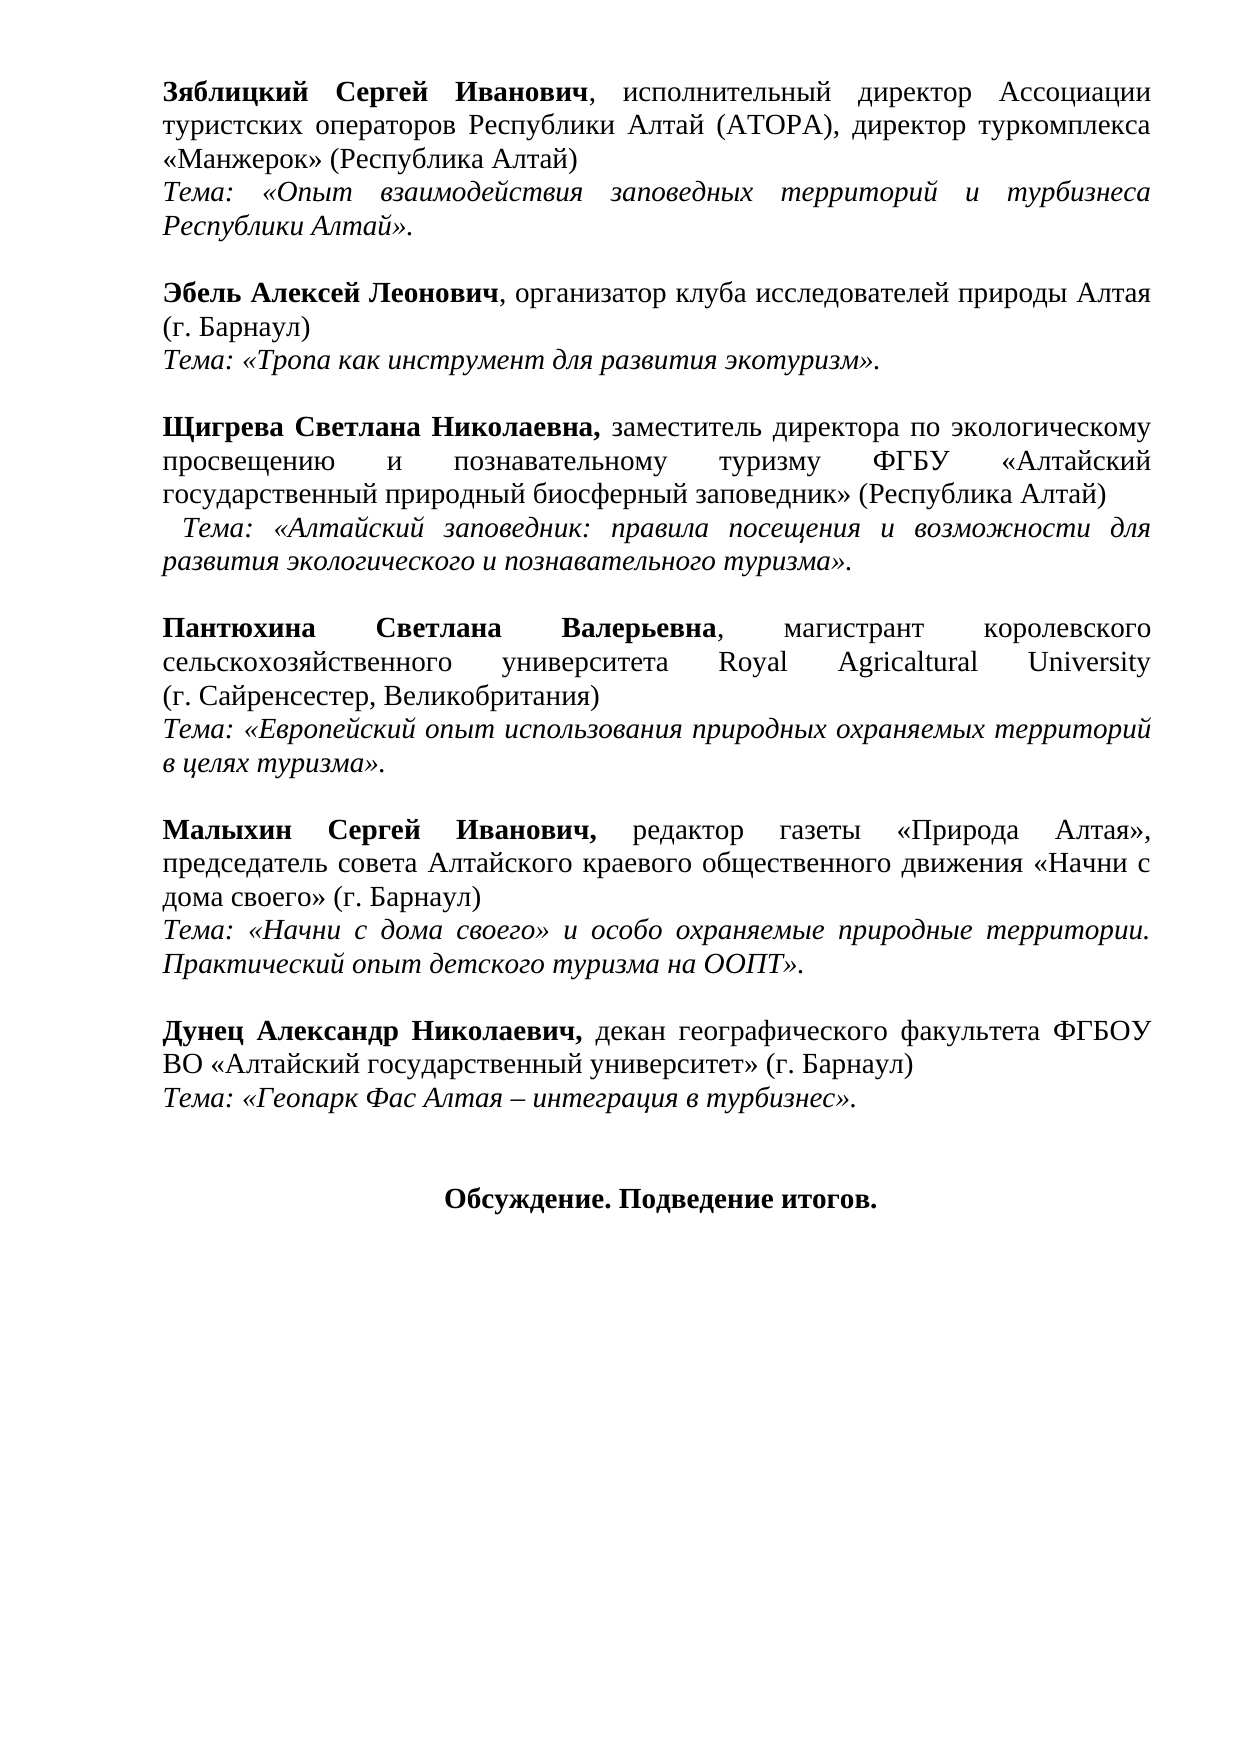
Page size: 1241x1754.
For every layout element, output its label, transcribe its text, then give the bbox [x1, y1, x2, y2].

text Пантюхина Светлана Валерьевна, магистрант королевского сельскохозяйственного университета Royal Agricaltural University (г. Сайренсестер, Великобритания) [162, 611, 1152, 711]
text Дунец Александр Николаевич, декан географического факультета ФГБОУ ВО «Алтайский государственный университет» (г. Барнаул) [162, 1013, 1152, 1080]
text Тема: «Европейский опыт использования природных охраняемых территорий в целях туризма». [162, 711, 1152, 778]
table_header Обсуждение. Подведение итогов. [140, 1181, 1181, 1214]
text Щигрева Светлана Николаевна, заместитель директора по экологическому просвещению и познавательному туризму ФГБУ «Алтайский государственный природный биосферный заповедник» (Республика Алтай) [162, 409, 1152, 510]
text Тема: «Геопарк Фас Алтая – интеграция в турбизнес». [162, 1080, 1152, 1114]
text Тема: «Начни с дома своего» и особо охраняемые природные территории. Практический опыт детского туризма на ООПТ». [162, 912, 1152, 979]
text Тема: «Алтайский заповедник: правила посещения и возможности для развития экологического и познавательного туризма». [162, 510, 1152, 577]
text Зяблицкий Сергей Иванович, исполнительный директор Ассоциации туристских операторов Республики Алтай (АТОРА), директор туркомплекса «Манжерок» (Республика Алтай) [162, 74, 1152, 174]
text Тема: «Тропа как инструмент для развития экотуризм». [162, 342, 1152, 376]
text Тема: «Опыт взаимодействия заповедных территорий и турбизнеса Республики Алтай». [162, 174, 1152, 242]
text Малыхин Сергей Иванович, редактор газеты «Природа Алтая», председатель совета Алтайского краевого общественного движения «Начни с дома своего» (г. Барнаул) [162, 812, 1152, 912]
text Эбель Алексей Леонович, организатор клуба исследователей природы Алтая (г. Барнаул) [162, 275, 1152, 342]
